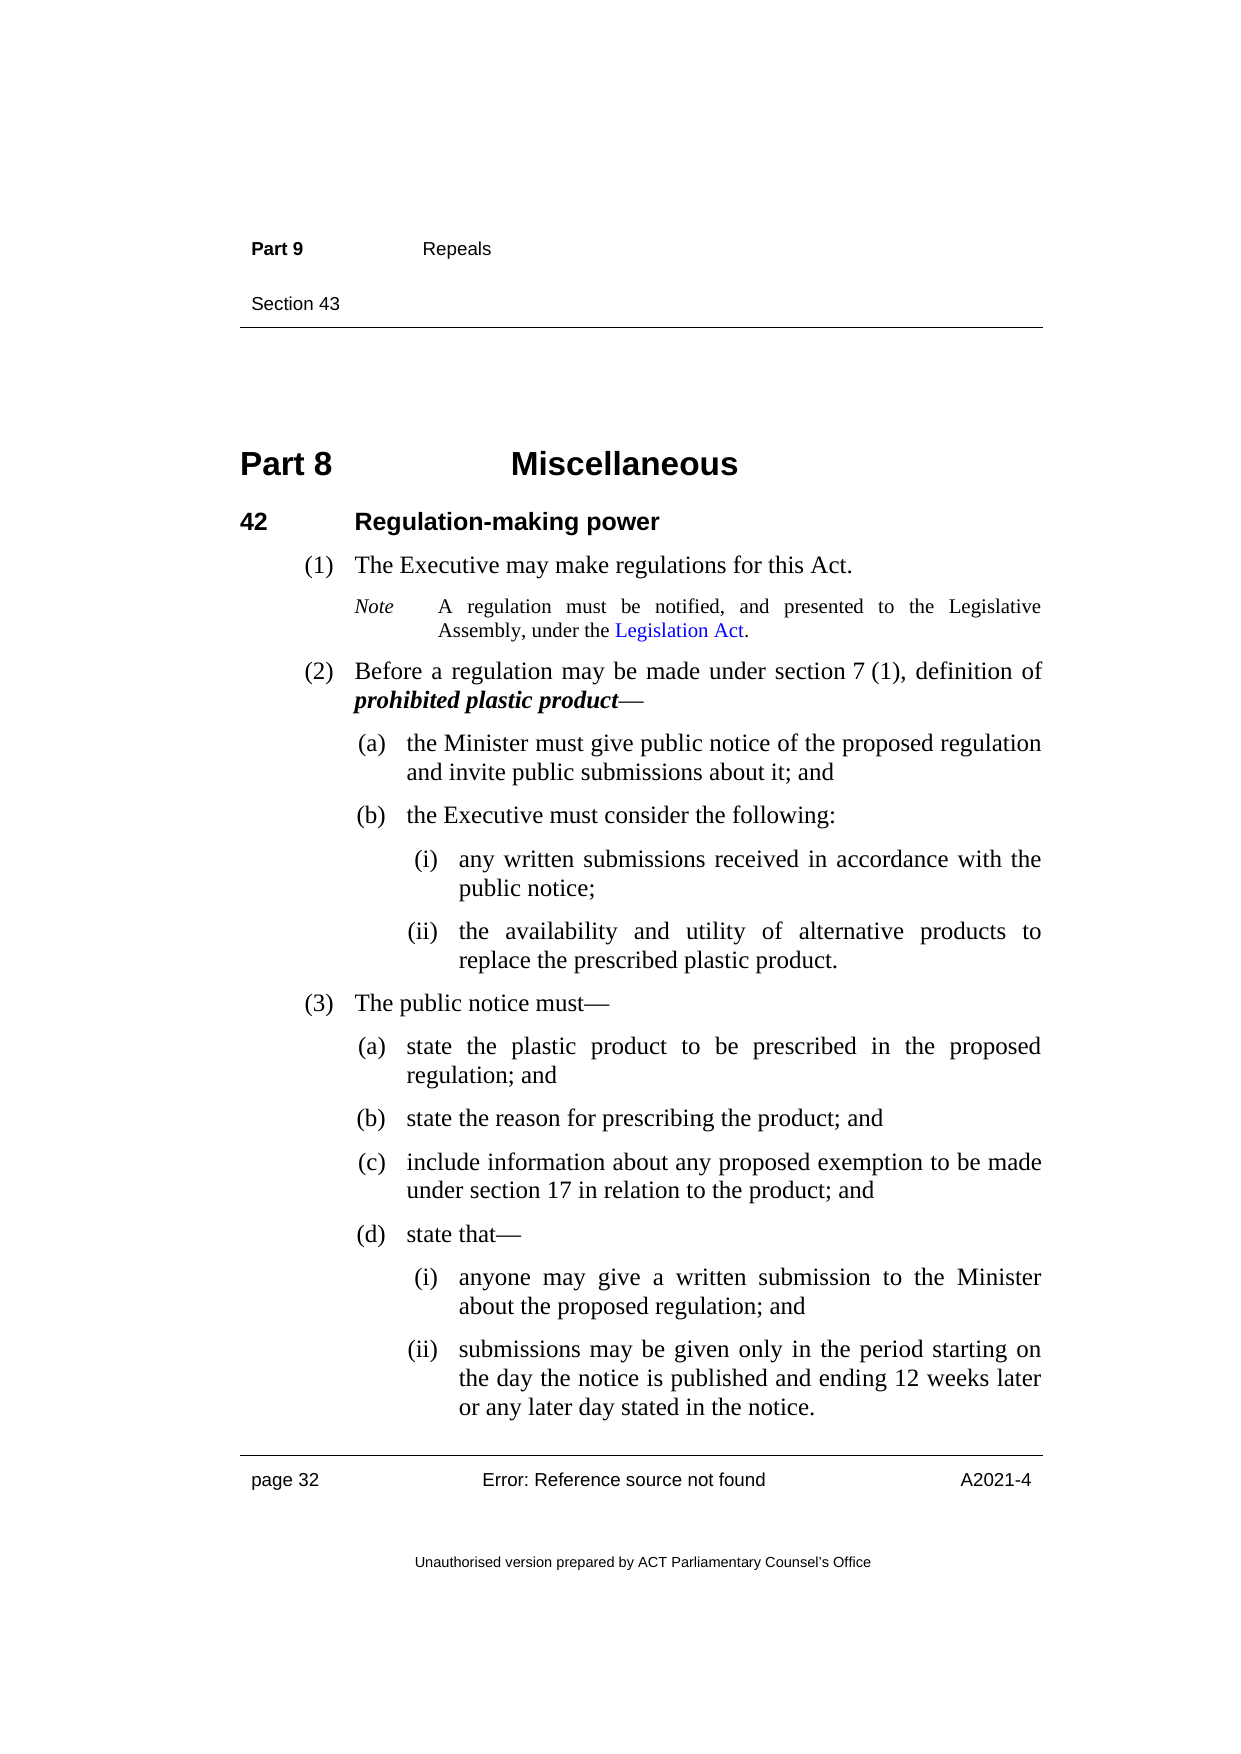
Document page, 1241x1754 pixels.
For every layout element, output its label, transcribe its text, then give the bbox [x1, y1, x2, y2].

text (c) include information about any proposed exemption to be made under section 17 in relation to the product; and [240, 1147, 1042, 1204]
text (3) The public notice must— [240, 988, 1042, 1017]
text (i) anyone may give a written submission to the Minister about the proposed regulation; and [240, 1262, 1042, 1320]
text (a) the Minister must give public notice of the proposed regulation and invite public submissions about it; and [240, 728, 1042, 786]
text (b) the Executive must consider the following: [240, 801, 1042, 829]
text (d) state that— [240, 1219, 1042, 1248]
text (ii) the availability and utility of alternative products to replace the prescribed plastic product. [240, 916, 1042, 973]
text Part 8 Miscellaneous [240, 443, 1042, 482]
text (i) any written submissions received in accordance with the public notice; [240, 844, 1042, 901]
text (b) state the reason for prescribing the product; and [240, 1103, 1042, 1132]
text (2) Before a regulation may be made under section 7 (1), definition of prohibited plastic product— [240, 656, 1042, 714]
text 42 Regulation-making power [240, 507, 1042, 536]
text (1) The Executive may make regulations for this Act. [240, 550, 1042, 579]
text (a) state the plastic product to be prescribed in the proposed regulation; and [240, 1031, 1042, 1089]
text (ii) submissions may be given only in the period starting on the day the notice is published and ending 12 weeks later or any later day stated in the notice. [240, 1334, 1042, 1421]
text Note A regulation must be notified, and presented to the Legislative Assembly, under the Legislation Act. [354, 594, 1042, 642]
